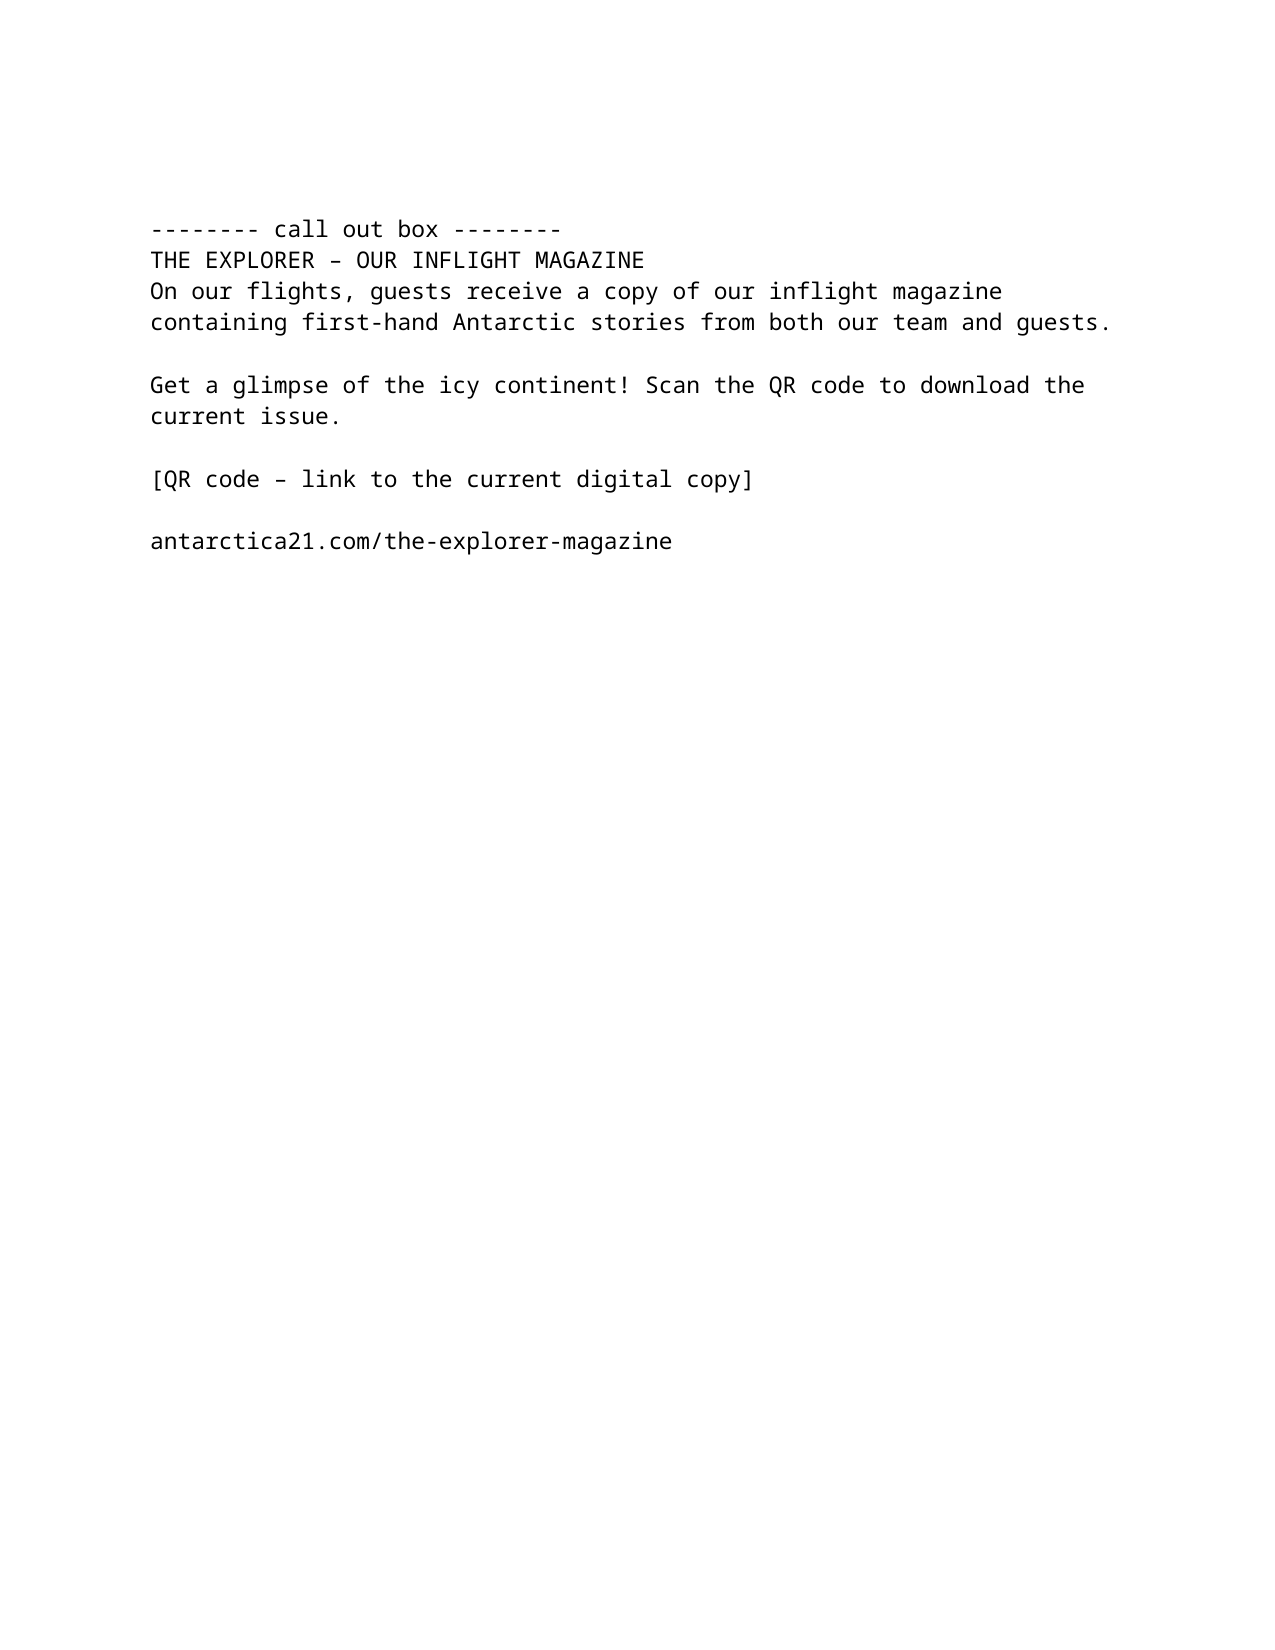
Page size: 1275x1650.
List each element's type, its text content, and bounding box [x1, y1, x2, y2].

text -------- call out box -------- [150, 212, 1125, 244]
text On our flights, guests receive a copy of our inflight magazine containing first-hand Antarctic stories from both our team and guests. [150, 275, 1125, 337]
text antarctica21.com/the-explorer-magazine [150, 525, 1125, 556]
text [QR code – link to the current digital copy] [150, 462, 1125, 494]
text Get a glimpse of the icy continent! Scan the QR code to download the current issue. [150, 369, 1125, 431]
text THE EXPLORER – OUR INFLIGHT MAGAZINE [150, 244, 1125, 275]
